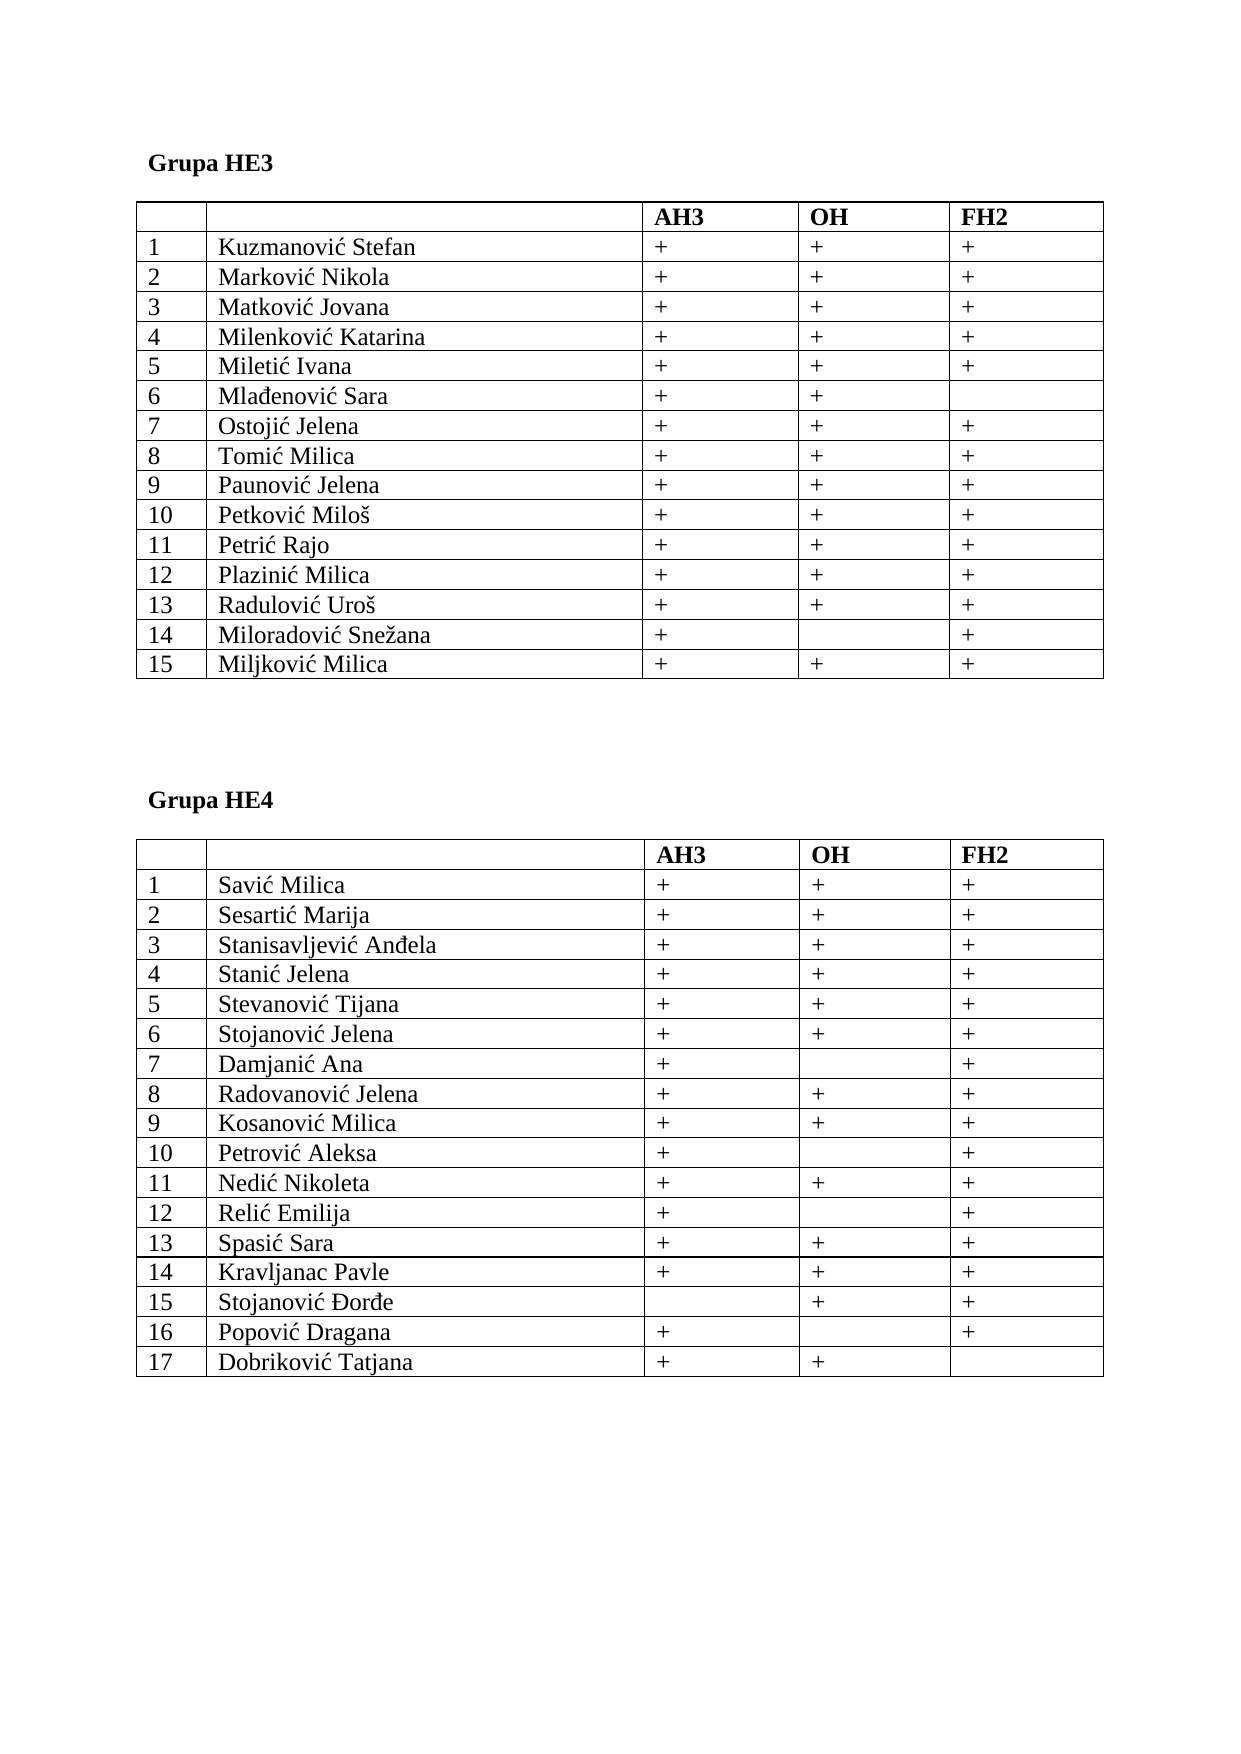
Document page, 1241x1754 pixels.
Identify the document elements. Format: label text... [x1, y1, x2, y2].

table_cell Stevanović Tijana [207, 989, 644, 1018]
table_cell Spasić Sara [207, 1228, 644, 1256]
table_cell Radovanović Jelena [207, 1079, 644, 1107]
table_cell 12 [137, 560, 206, 589]
table_cell + [951, 1228, 1103, 1256]
table_cell + [643, 471, 798, 499]
table_cell + [799, 232, 949, 261]
table_cell 10 [137, 1138, 206, 1167]
table_cell Nedić Nikoleta [207, 1168, 644, 1197]
table_cell Savić Milica [207, 870, 644, 899]
table_cell 6 [137, 1019, 206, 1048]
table_cell + [950, 620, 1103, 648]
table_cell + [645, 870, 799, 899]
table_cell + [643, 500, 798, 529]
table_cell + [800, 1228, 950, 1256]
table_cell + [950, 590, 1103, 619]
table_cell + [951, 1049, 1103, 1078]
text Grupa HE3 [148, 148, 1093, 176]
table_cell + [951, 870, 1103, 899]
table_cell 2 [137, 262, 206, 291]
table_cell + [950, 471, 1103, 499]
table_header AH3 [645, 840, 799, 869]
table_cell Stanisavljević Anđela [207, 930, 644, 958]
table_header [137, 840, 206, 869]
table_cell + [799, 590, 949, 619]
table_cell 13 [137, 1228, 206, 1256]
table_cell + [799, 292, 949, 321]
table_header [207, 203, 642, 231]
table_cell + [950, 650, 1103, 678]
table_cell + [950, 530, 1103, 559]
table_cell + [645, 1347, 799, 1376]
table_cell + [645, 1168, 799, 1197]
table_cell 3 [137, 930, 206, 958]
table_header FH2 [950, 203, 1103, 231]
table_header OH [799, 203, 949, 231]
table_cell Miloradović Snežana [207, 620, 642, 648]
table_cell 17 [137, 1347, 206, 1376]
table_cell 14 [137, 1258, 206, 1286]
table_cell + [951, 1138, 1103, 1167]
table_cell + [799, 530, 949, 559]
table_cell 9 [137, 471, 206, 499]
table_cell + [799, 441, 949, 469]
table_cell Petrović Aleksa [207, 1138, 644, 1167]
table_cell + [800, 1258, 950, 1286]
table_cell + [799, 650, 949, 678]
table_cell + [800, 930, 950, 958]
table_cell + [951, 1198, 1103, 1227]
table_cell 7 [137, 1049, 206, 1078]
table_cell + [643, 441, 798, 469]
table_cell Miletić Ivana [207, 351, 642, 380]
table_cell + [950, 292, 1103, 321]
table_cell + [799, 351, 949, 380]
table_cell + [645, 1019, 799, 1048]
table_cell + [643, 411, 798, 440]
table_cell + [800, 1019, 950, 1048]
table_cell 8 [137, 441, 206, 469]
table_cell + [951, 1079, 1103, 1107]
table_cell + [950, 232, 1103, 261]
table_cell 10 [137, 500, 206, 529]
table_cell + [800, 870, 950, 899]
table_cell Stojanović Đorđe [207, 1287, 644, 1316]
table_cell + [643, 560, 798, 589]
table_cell 12 [137, 1198, 206, 1227]
table_cell + [800, 989, 950, 1018]
table_cell + [950, 560, 1103, 589]
table_cell + [950, 411, 1103, 440]
table_cell 9 [137, 1109, 206, 1137]
table_cell + [799, 500, 949, 529]
table_cell [950, 381, 1103, 410]
table_header FH2 [951, 840, 1103, 869]
table_cell 11 [137, 530, 206, 559]
table_cell Petković Miloš [207, 500, 642, 529]
table_cell + [645, 1258, 799, 1286]
table_cell 16 [137, 1317, 206, 1346]
table_cell + [645, 1228, 799, 1256]
table_cell 11 [137, 1168, 206, 1197]
table_cell [800, 1049, 950, 1078]
table_cell + [645, 1109, 799, 1137]
table_cell + [645, 960, 799, 988]
table_cell + [645, 900, 799, 929]
table_cell Plazinić Milica [207, 560, 642, 589]
table_cell 8 [137, 1079, 206, 1107]
table_cell + [951, 1287, 1103, 1316]
table_cell + [643, 530, 798, 559]
table_cell + [951, 1168, 1103, 1197]
table_cell 14 [137, 620, 206, 648]
table_cell Popović Dragana [207, 1317, 644, 1346]
table_cell Miljković Milica [207, 650, 642, 678]
table_cell 6 [137, 381, 206, 410]
table_cell + [950, 351, 1103, 380]
table_cell + [645, 930, 799, 958]
table_cell + [643, 262, 798, 291]
table_cell + [799, 381, 949, 410]
table_cell Stanić Jelena [207, 960, 644, 988]
text Grupa HE4 [148, 785, 1093, 814]
table_cell + [950, 441, 1103, 469]
table_cell + [645, 1079, 799, 1107]
table_cell + [799, 322, 949, 350]
table_cell [645, 1287, 799, 1316]
table_header OH [800, 840, 950, 869]
table_cell 15 [137, 1287, 206, 1316]
table_cell 13 [137, 590, 206, 619]
table_cell + [950, 262, 1103, 291]
table_cell + [799, 411, 949, 440]
table_cell + [645, 1049, 799, 1078]
table_header AH3 [643, 203, 798, 231]
table_cell Matković Jovana [207, 292, 642, 321]
table_cell 2 [137, 900, 206, 929]
table_cell [800, 1317, 950, 1346]
table_cell Paunović Jelena [207, 471, 642, 499]
table_cell Petrić Rajo [207, 530, 642, 559]
table_cell 1 [137, 870, 206, 899]
table_cell 5 [137, 989, 206, 1018]
table_cell + [800, 900, 950, 929]
table_cell + [800, 1079, 950, 1107]
table_cell + [800, 1168, 950, 1197]
table_cell 7 [137, 411, 206, 440]
table_cell + [951, 1317, 1103, 1346]
table_cell + [645, 1198, 799, 1227]
table_cell + [800, 1287, 950, 1316]
table_cell + [951, 930, 1103, 958]
table_cell [799, 620, 949, 648]
table_cell Marković Nikola [207, 262, 642, 291]
table_cell + [799, 471, 949, 499]
table_cell + [643, 381, 798, 410]
table_cell 15 [137, 650, 206, 678]
table_cell Relić Emilija [207, 1198, 644, 1227]
table_cell + [645, 989, 799, 1018]
table_cell + [643, 322, 798, 350]
table_cell Mlađenović Sara [207, 381, 642, 410]
table_cell Sesartić Marija [207, 900, 644, 929]
table_cell Ostojić Jelena [207, 411, 642, 440]
table_cell 4 [137, 322, 206, 350]
table_cell + [951, 960, 1103, 988]
table_cell [800, 1138, 950, 1167]
table_cell 3 [137, 292, 206, 321]
table_cell [800, 1198, 950, 1227]
table_header [207, 840, 644, 869]
table_cell + [645, 1317, 799, 1346]
table_cell Kuzmanović Stefan [207, 232, 642, 261]
table_cell + [951, 1109, 1103, 1137]
table_cell + [643, 650, 798, 678]
table_cell [951, 1347, 1103, 1376]
table_cell + [951, 1258, 1103, 1286]
table_cell Tomić Milica [207, 441, 642, 469]
table_cell + [800, 1347, 950, 1376]
table_cell + [643, 590, 798, 619]
table_cell + [950, 500, 1103, 529]
table_cell + [800, 960, 950, 988]
table_cell Radulović Uroš [207, 590, 642, 619]
table_cell + [951, 900, 1103, 929]
table_cell + [951, 1019, 1103, 1048]
table_cell Damjanić Ana [207, 1049, 644, 1078]
table_header [137, 203, 206, 231]
table_cell + [799, 560, 949, 589]
table_cell 1 [137, 232, 206, 261]
table_cell Kravljanac Pavle [207, 1258, 644, 1286]
table_cell + [643, 232, 798, 261]
table_cell + [800, 1109, 950, 1137]
table_cell + [799, 262, 949, 291]
table_cell + [643, 351, 798, 380]
table_cell Stojanović Jelena [207, 1019, 644, 1048]
table_cell 5 [137, 351, 206, 380]
table_cell Milenković Katarina [207, 322, 642, 350]
table_cell Kosanović Milica [207, 1109, 644, 1137]
table_cell 4 [137, 960, 206, 988]
table_cell + [950, 322, 1103, 350]
table_cell + [643, 292, 798, 321]
table_cell + [645, 1138, 799, 1167]
table_cell + [643, 620, 798, 648]
table_cell Dobriković Tatjana [207, 1347, 644, 1376]
table_cell + [951, 989, 1103, 1018]
